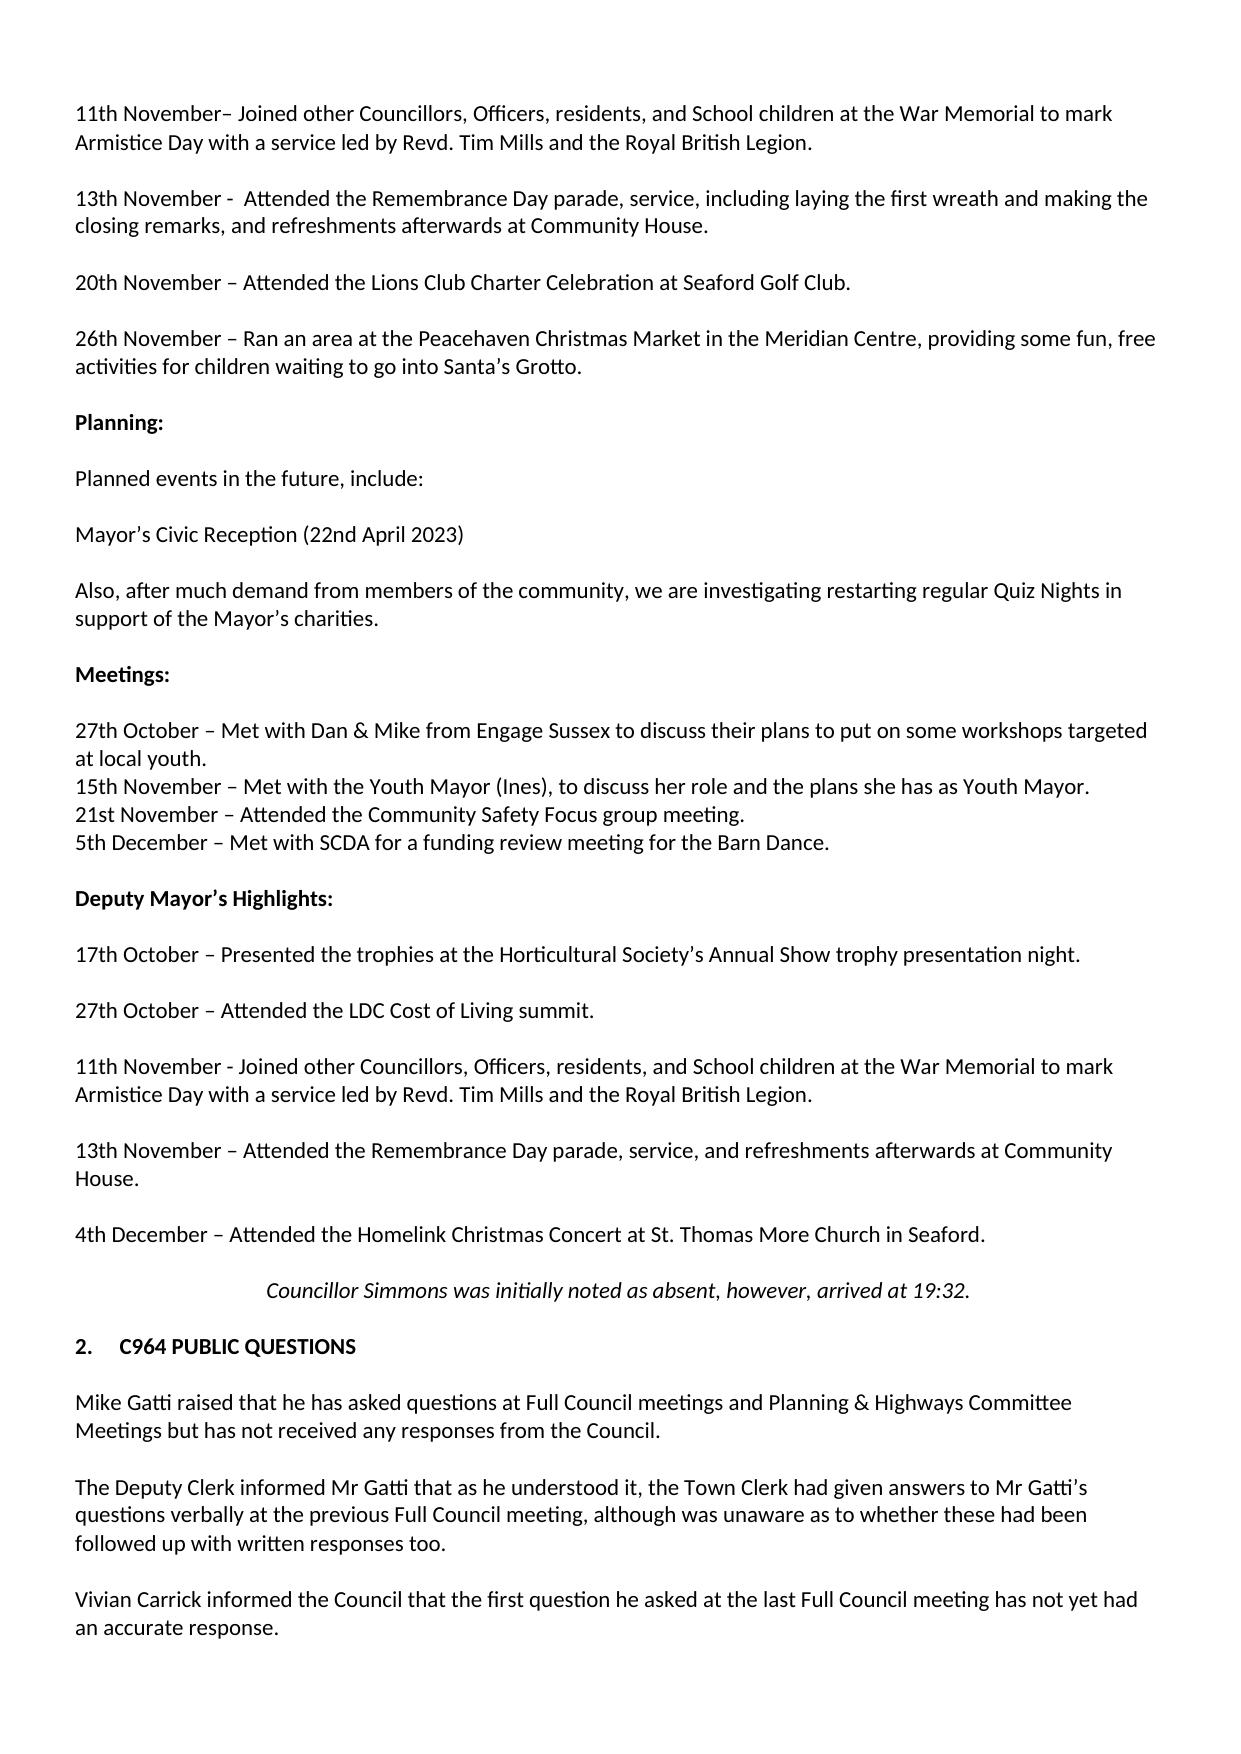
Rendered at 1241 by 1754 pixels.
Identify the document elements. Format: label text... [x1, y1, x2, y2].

text 11th November - Joined other Councillors, Officers, residents, and School children at the War Memorial to mark Armistice Day with a service led by Revd. Tim Mills and the Royal British Legion. [75, 1052, 1165, 1108]
text 15th November – Met with the Youth Mayor (Ines), to discuss her role and the plans she has as Youth Mayor. [75, 772, 1165, 800]
text Meetings: [75, 660, 1165, 688]
text 20th November – Attended the Lions Club Charter Celebration at Seaford Golf Club. [75, 268, 1165, 296]
text Vivian Carrick informed the Council that the first question he asked at the last Full Council meeting has not yet had an accurate response. [75, 1585, 1165, 1641]
text 27th October – Attended the LDC Cost of Living summit. [75, 996, 1165, 1024]
text Deputy Mayor’s Highlights: [75, 884, 1165, 912]
text Mike Gatti raised that he has asked questions at Full Council meetings and Planning & Highways Committee Meetings but has not received any responses from the Council. [75, 1388, 1165, 1444]
text 5th December – Met with SCDA for a funding review meeting for the Barn Dance. [75, 828, 1165, 856]
list C964 PUBLIC QUESTIONS [75, 1332, 1165, 1361]
text Mayor’s Civic Reception (22nd April 2023) [75, 520, 1165, 548]
text Councillor Simmons was initially noted as absent, however, arrived at 19:32. [75, 1276, 1165, 1304]
text 13th November – Attended the Remembrance Day parade, service, and refreshments afterwards at Community House. [75, 1136, 1165, 1192]
text 21st November – Attended the Community Safety Focus group meeting. [75, 800, 1165, 828]
text Planning: [75, 408, 1165, 436]
text 4th December – Attended the Homelink Christmas Concert at St. Thomas More Church in Seaford. [75, 1220, 1165, 1248]
text Planned events in the future, include: [75, 464, 1165, 492]
text 27th October – Met with Dan & Mike from Engage Sussex to discuss their plans to put on some workshops targeted at local youth. [75, 716, 1165, 772]
text 26th November – Ran an area at the Peacehaven Christmas Market in the Meridian Centre, providing some fun, free activities for children waiting to go into Santa’s Grotto. [75, 324, 1165, 380]
text 11th November– Joined other Councillors, Officers, residents, and School children at the War Memorial to mark Armistice Day with a service led by Revd. Tim Mills and the Royal British Legion. [75, 99, 1165, 156]
text Also, after much demand from members of the community, we are investigating restarting regular Quiz Nights in support of the Mayor’s charities. [75, 576, 1165, 632]
text 17th October – Presented the trophies at the Horticultural Society’s Annual Show trophy presentation night. [75, 940, 1165, 968]
text 13th November - Attended the Remembrance Day parade, service, including laying the first wreath and making the closing remarks, and refreshments afterwards at Community House. [75, 184, 1165, 240]
text The Deputy Clerk informed Mr Gatti that as he understood it, the Town Clerk had given answers to Mr Gatti’s questions verbally at the previous Full Council meeting, although was unaware as to whether these had been followed up with written responses too. [75, 1473, 1165, 1557]
